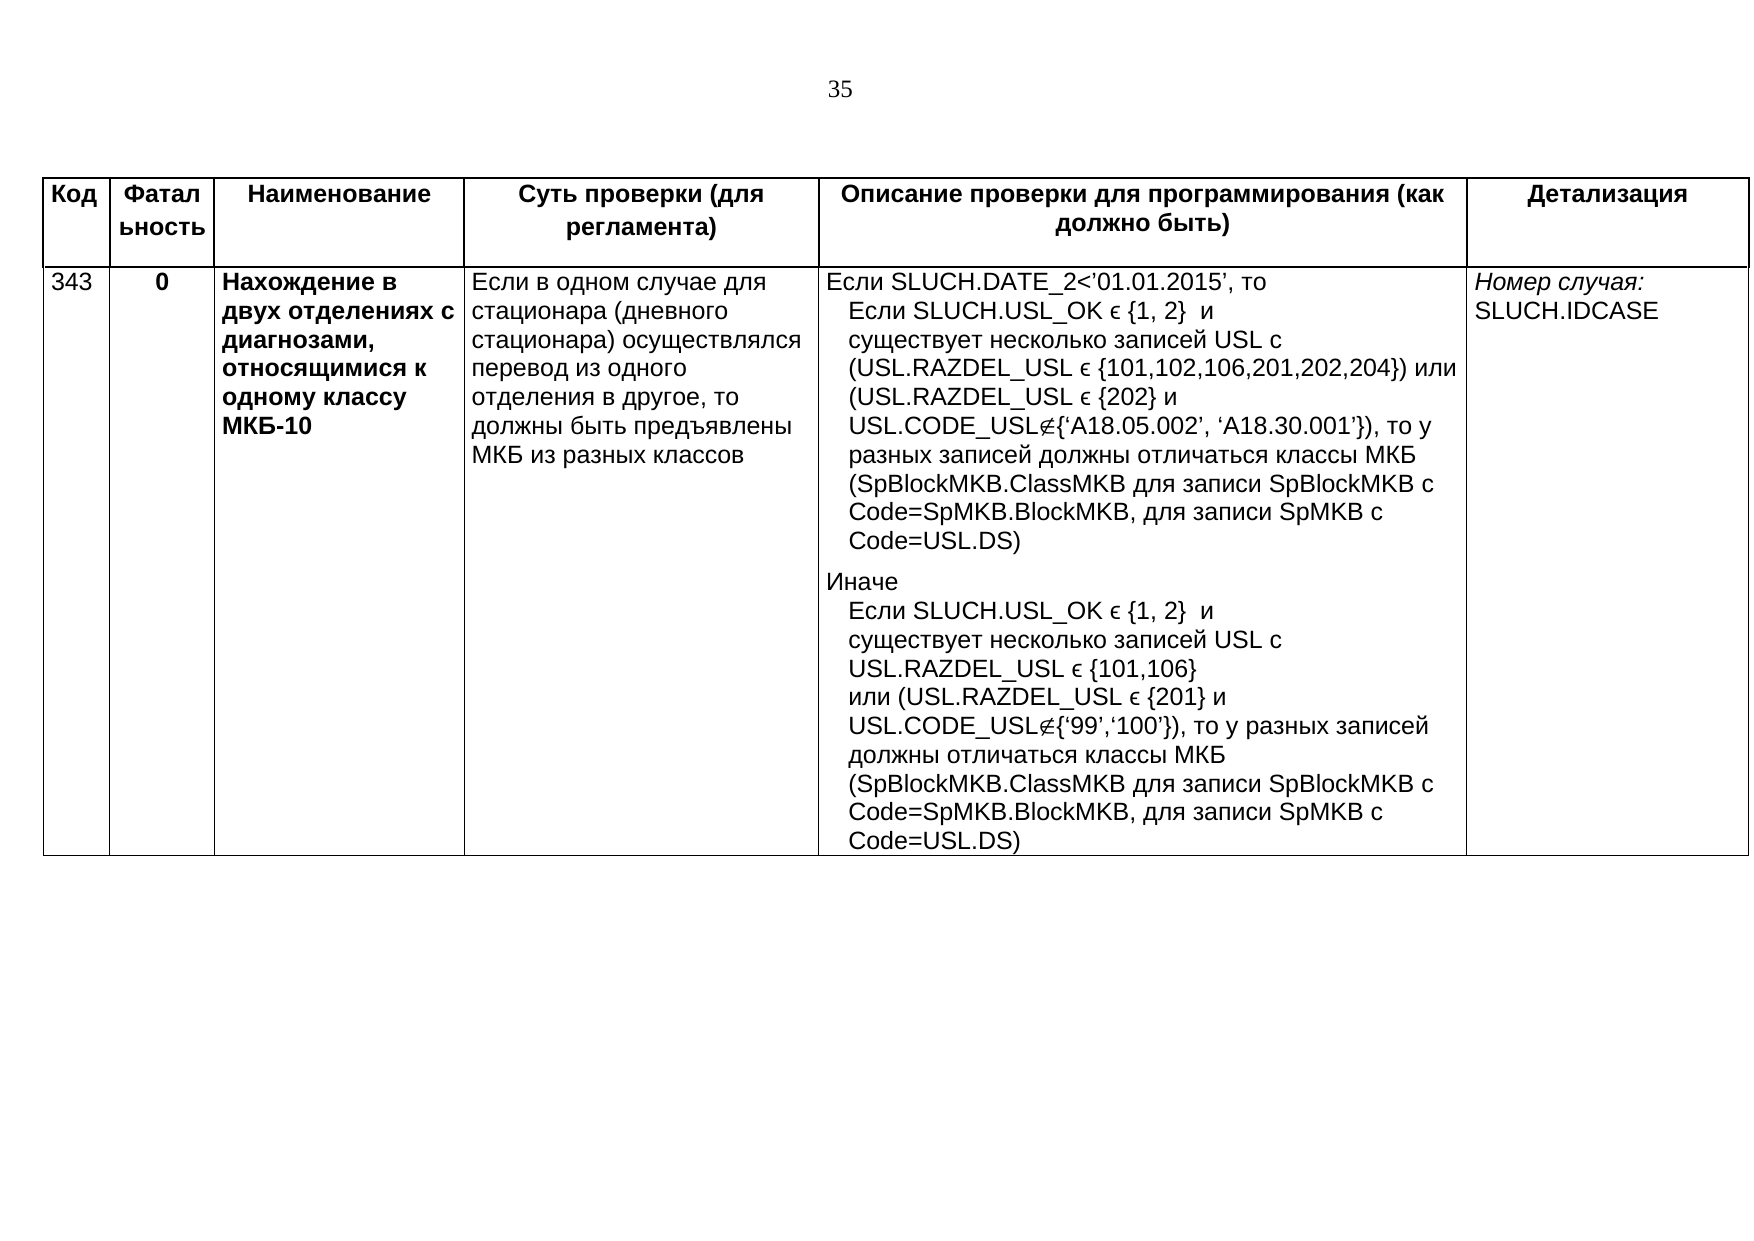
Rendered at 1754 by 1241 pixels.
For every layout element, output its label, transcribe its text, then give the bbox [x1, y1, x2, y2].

table_cell Нахождение в двух отделениях с диагнозами, относящимися к одному классу МКБ-10 [215, 268, 464, 855]
table_header Суть проверки (для регламента) [465, 179, 818, 266]
table_cell Номер случая: SLUCH.IDCASE [1467, 266, 1748, 855]
table_cell 343 [44, 267, 109, 855]
table_cell Если SLUCH.DATE_2<’01.01.2015’, то Если SLUCH.USL_OK ϵ {1, 2} и существует несколько записей USL с (USL.RAZDEL_USL ϵ {101,102,106,201,202,204}) или (USL.RAZDEL_USL ϵ {202} и USL.CODE_USL{‘A18.05.002’, ‘A18.30.001’}), то у разных записей должны отличаться классы МКБ (SpBlockMKB.ClassMKB для записи SpBlockMKB с Code=SpMKB.BlockMKB, для записи SpMKB с Code=USL.DS) Иначе Если SLUCH.USL_OK ϵ {1, 2} и существует несколько записей USL с USL.RAZDEL_USL ϵ {101,106} или (USL.RAZDEL_USL ϵ {201} и USL.CODE_USL{‘99’,‘100’}), то у разных записей должны отличаться классы МКБ (SpBlockMKB.ClassMKB для записи SpBlockMKB с Code=SpMKB.BlockMKB, для записи SpMKB с Code=USL.DS) [819, 268, 1466, 855]
table_header Наименование [215, 179, 463, 266]
table_header Фатальность [111, 179, 213, 266]
table_header Код [44, 179, 109, 266]
table_header Описание проверки для программирования (как должно быть) [820, 179, 1466, 266]
table_header Детализация [1468, 179, 1748, 266]
table_cell Если в одном случае для стационара (дневного стационара) осуществлялся перевод из одного отделения в другое, то должны быть предъявлены МКБ из разных классов [465, 268, 818, 855]
table_cell 0 [110, 268, 214, 855]
